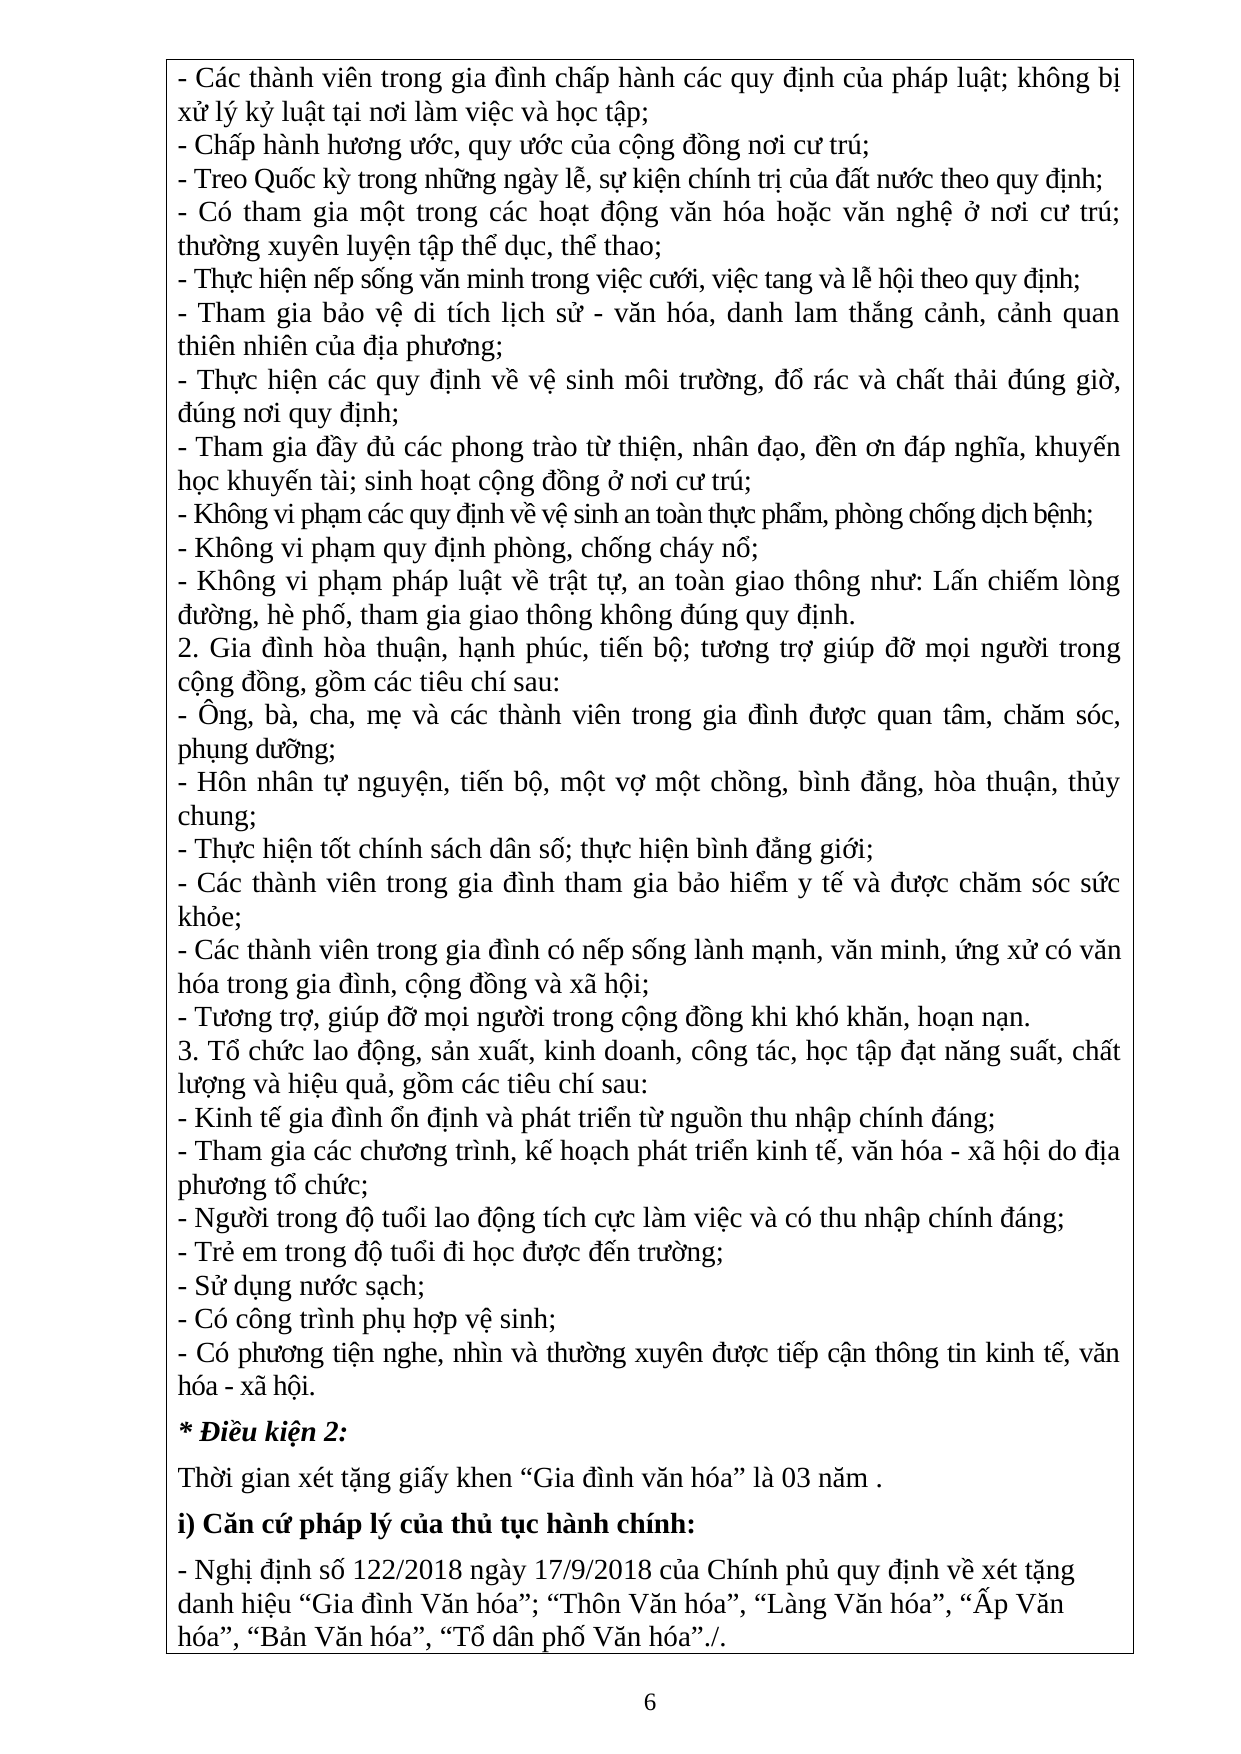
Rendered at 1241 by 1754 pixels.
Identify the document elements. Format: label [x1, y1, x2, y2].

table_header [167, 60, 1133, 1653]
